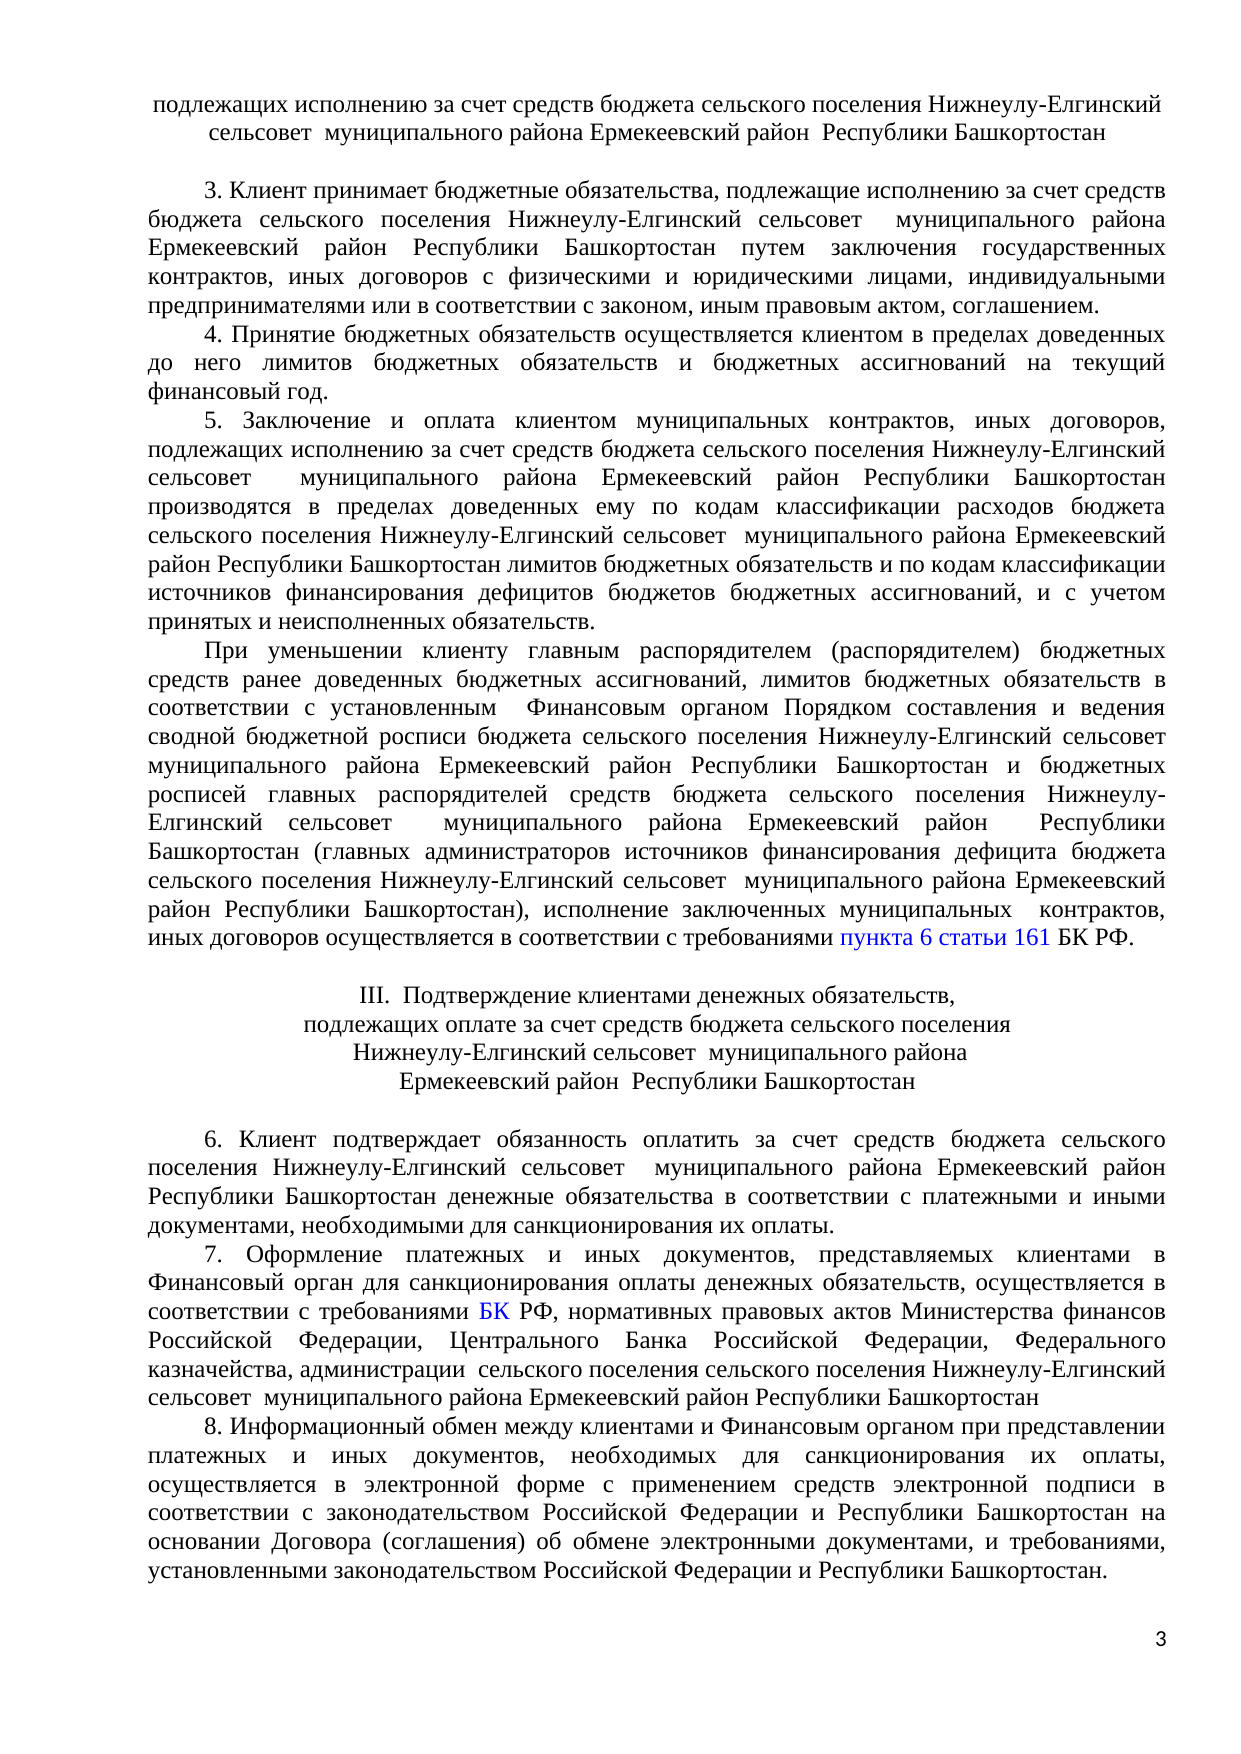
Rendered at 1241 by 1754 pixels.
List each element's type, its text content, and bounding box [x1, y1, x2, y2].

text Ермекеевский район Республики Башкортостан [148, 1066, 1167, 1095]
text 3. Клиент принимает бюджетные обязательства, подлежащие исполнению за счет средств бюджета сельского поселения Нижнеулу-Елгинский сельсовет муниципального района Ермекеевский район Республики Башкортостан путем заключения государственных контрактов, иных договоров с физическими и юридическими лицами, индивидуальными предпринимателями или в соответствии с законом, иным правовым актом, соглашением. [148, 175, 1167, 319]
text 5. Заключение и оплата клиентом муниципальных контрактов, иных договоров, подлежащих исполнению за счет средств бюджета сельского поселения Нижнеулу-Елгинский сельсовет муниципального района Ермекеевский район Республики Башкортостан производятся в пределах доведенных ему по кодам классификации расходов бюджета сельского поселения Нижнеулу-Елгинский сельсовет муниципального района Ермекеевский район Республики Башкортостан лимитов бюджетных обязательств и по кодам классификации источников финансирования дефицитов бюджетов бюджетных ассигнований, и с учетом принятых и неисполненных обязательств. [148, 405, 1167, 635]
text 8. Информационный обмен между клиентами и Финансовым органом при представлении платежных и иных документов, необходимых для санкционирования их оплаты, осуществляется в электронной форме с применением средств электронной подписи в соответствии с законодательством Российской Федерации и Республики Башкортостан на основании Договора (соглашения) об обмене электронными документами, и требованиями, установленными законодательством Российской Федерации и Республики Башкортостан. [148, 1411, 1167, 1584]
text 6. Клиент подтверждает обязанность оплатить за счет средств бюджета сельского поселения Нижнеулу-Елгинский сельсовет муниципального района Ермекеевский район Республики Башкортостан денежные обязательства в соответствии с платежными и иными документами, необходимыми для санкционирования их оплаты. [148, 1124, 1167, 1239]
text подлежащих оплате за счет средств бюджета сельского поселения [148, 1009, 1167, 1037]
text 7. Оформление платежных и иных документов, представляемых клиентами в Финансовый орган для санкционирования оплаты денежных обязательств, осуществляется в соответствии с требованиями БК РФ, нормативных правовых актов Министерства финансов Российской Федерации, Центрального Банка Российской Федерации, Федерального казначейства, администрации сельского поселения сельского поселения Нижнеулу-Елгинский сельсовет муниципального района Ермекеевский район Республики Башкортостан [148, 1239, 1167, 1411]
text При уменьшении клиенту главным распорядителем (распорядителем) бюджетных средств ранее доведенных бюджетных ассигнований, лимитов бюджетных обязательств в соответствии с установленным Финансовым органом Порядком составления и ведения сводной бюджетной росписи бюджета сельского поселения Нижнеулу-Елгинский сельсовет муниципального района Ермекеевский район Республики Башкортостан и бюджетных росписей главных распорядителей средств бюджета сельского поселения Нижнеулу-Елгинский сельсовет муниципального района Ермекеевский район Республики Башкортостан (главных администраторов источников финансирования дефицита бюджета сельского поселения Нижнеулу-Елгинский сельсовет муниципального района Ермекеевский район Республики Башкортостан), исполнение заключенных муниципальных контрактов, иных договоров осуществляется в соответствии с требованиями пункта 6 статьи 161 БК РФ. [148, 635, 1167, 951]
text III. Подтверждение клиентами денежных обязательств, [148, 980, 1167, 1009]
text 4. Принятие бюджетных обязательств осуществляется клиентом в пределах доведенных до него лимитов бюджетных обязательств и бюджетных ассигнований на текущий финансовый год. [148, 319, 1167, 405]
text подлежащих исполнению за счет средств бюджета сельского поселения Нижнеулу-Елгинский сельсовет муниципального района Ермекеевский район Республики Башкортостан [148, 89, 1167, 146]
text Нижнеулу-Елгинский сельсовет муниципального района [148, 1037, 1167, 1066]
